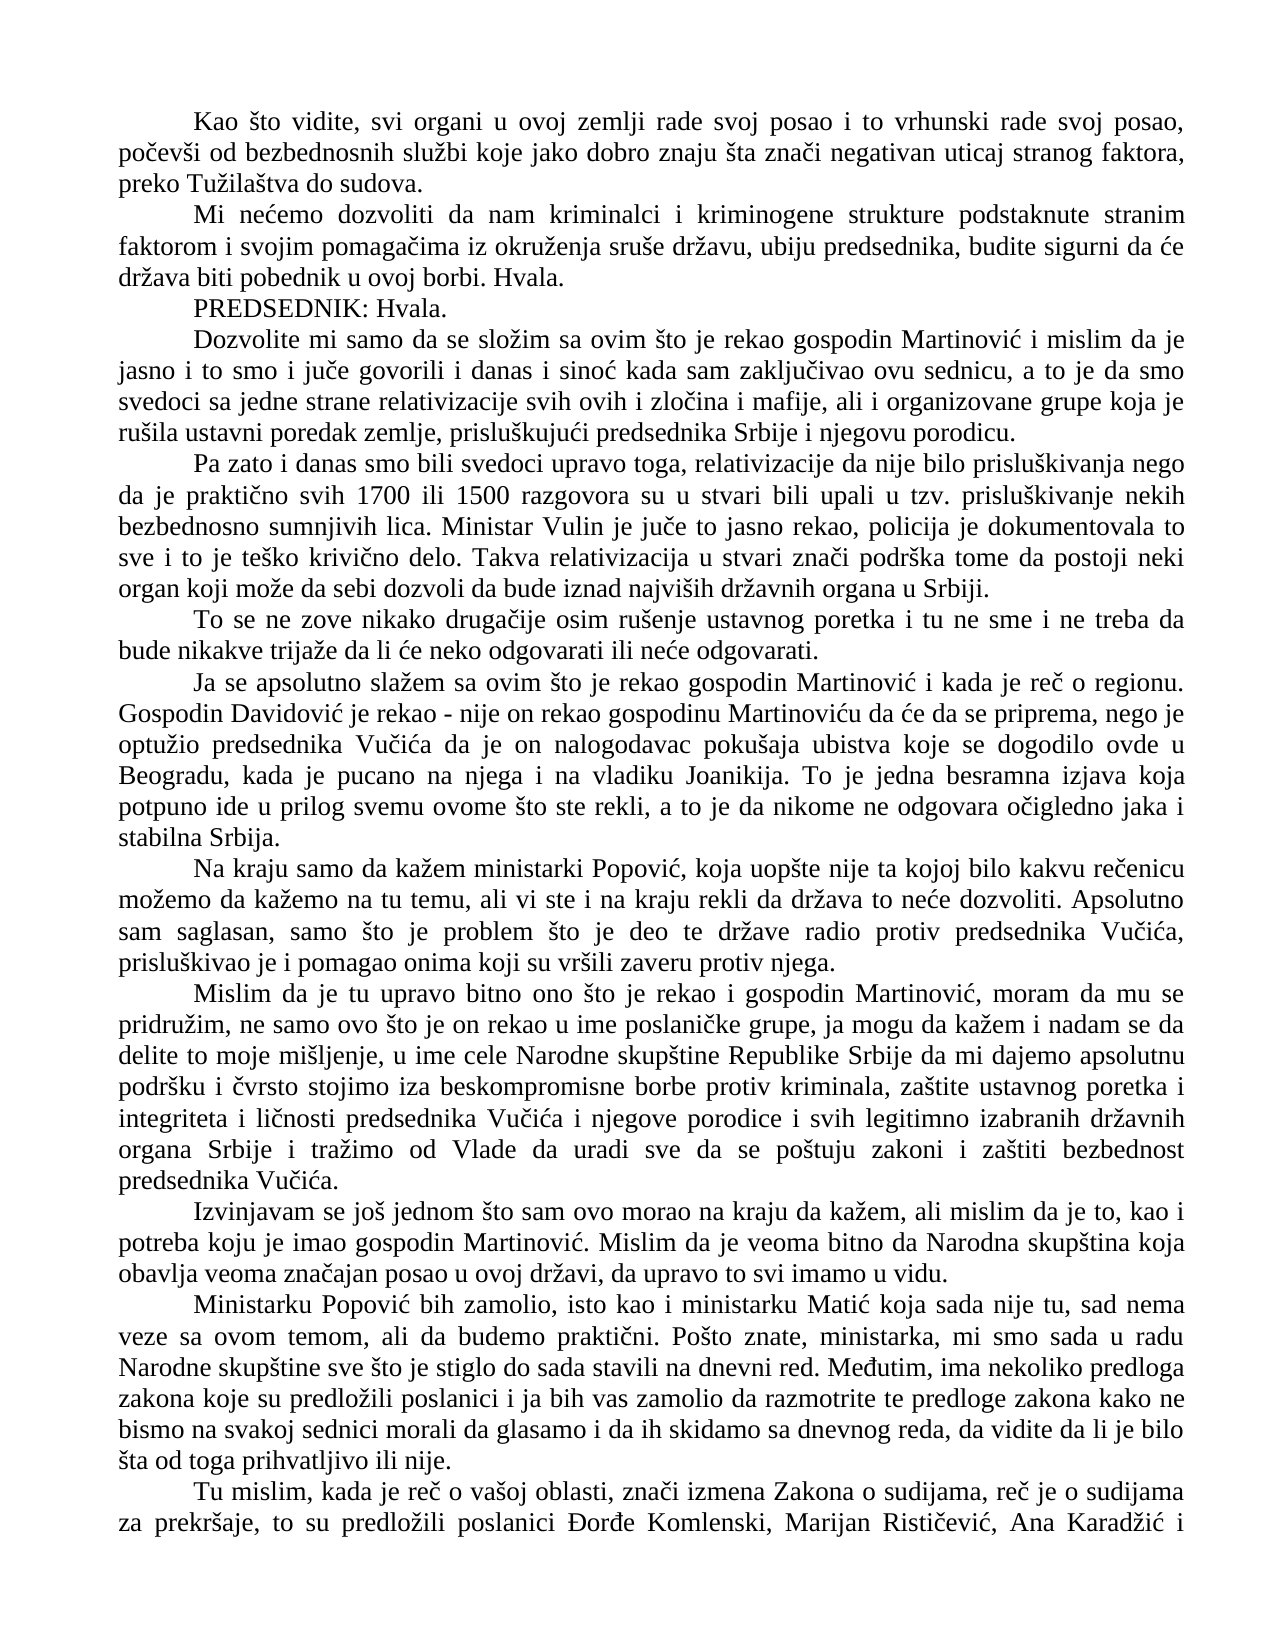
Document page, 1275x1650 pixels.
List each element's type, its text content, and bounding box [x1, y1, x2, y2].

text Dozvolite mi samo da se složim sa ovim što je rekao gospodin Martinović i mislim da je jasno i to smo i juče govorili i danas i sinoć kada sam zaključivao ovu sednicu, a to je da smo svedoci sa jedne strane relativizacije svih ovih i zločina i mafije, ali i organizovane grupe koja je rušila ustavni poredak zemlje, prisluškujući predsednika Srbije i njegovu porodicu. [118, 323, 1186, 448]
text Kao što vidite, svi organi u ovoj zemlji rade svoj posao i to vrhunski rade svoj posao, počevši od bezbednosnih službi koje jako dobro znaju šta znači negativan uticaj stranog faktora, preko Tužilaštva do sudova. [118, 105, 1186, 198]
text Ministarku Popović bih zamolio, isto kao i ministarku Matić koja sada nije tu, sad nema veze sa ovom temom, ali da budemo praktični. Pošto znate, ministarka, mi smo sada u radu Narodne skupštine sve što je stiglo do sada stavili na dnevni red. Međutim, ima nekoliko predloga zakona koje su predložili poslanici i ja bih vas zamolio da razmotrite te predloge zakona kako ne bismo na svakoj sednici morali da glasamo i da ih skidamo sa dnevnog reda, da vidite da li je bilo šta od toga prihvatljivo ili nije. [118, 1288, 1186, 1475]
text Izvinjavam se još jednom što sam ovo morao na kraju da kažem, ali mislim da je to, kao i potreba koju je imao gospodin Martinović. Mislim da je veoma bitno da Narodna skupština koja obavlja veoma značajan posao u ovoj državi, da upravo to svi imamo u vidu. [118, 1195, 1186, 1288]
text To se ne zove nikako drugačije osim rušenje ustavnog poretka i tu ne sme i ne treba da bude nikakve trijaže da li će neko odgovarati ili neće odgovarati. [118, 603, 1186, 666]
text PREDSEDNIK: Hvala. [118, 292, 1186, 323]
text Na kraju samo da kažem ministarki Popović, koja uopšte nije ta kojoj bilo kakvu rečenicu možemo da kažemo na tu temu, ali vi ste i na kraju rekli da država to neće dozvoliti. Apsolutno sam saglasan, samo što je problem što je deo te države radio protiv predsednika Vučića, prisluškivao je i pomagao onima koji su vršili zaveru protiv njega. [118, 852, 1186, 977]
text Mi nećemo dozvoliti da nam kriminalci i kriminogene strukture podstaknute stranim faktorom i svojim pomagačima iz okruženja sruše državu, ubiju predsednika, budite sigurni da će država biti pobednik u ovoj borbi. Hvala. [118, 198, 1186, 292]
text Ja se apsolutno slažem sa ovim što je rekao gospodin Martinović i kada je reč o regionu. Gospodin Davidović je rekao - nije on rekao gospodinu Martinoviću da će da se priprema, nego je optužio predsednika Vučića da je on nalogodavac pokušaja ubistva koje se dogodilo ovde u Beogradu, kada je pucano na njega i na vladiku Joanikija. To je jedna besramna izjava koja potpuno ide u prilog svemu ovome što ste rekli, a to je da nikome ne odgovara očigledno jaka i stabilna Srbija. [118, 666, 1186, 852]
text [118, 1475, 1186, 1538]
text Pa zato i danas smo bili svedoci upravo toga, relativizacije da nije bilo prisluškivanja nego da je praktično svih 1700 ili 1500 razgovora su u stvari bili upali u tzv. prisluškivanje nekih bezbednosno sumnjivih lica. Ministar Vulin je juče to jasno rekao, policija je dokumentovala to sve i to je teško krivično delo. Takva relativizacija u stvari znači podrška tome da postoji neki organ koji može da sebi dozvoli da bude iznad najviših državnih organa u Srbiji. [118, 448, 1186, 603]
text Mislim da je tu upravo bitno ono što je rekao i gospodin Martinović, moram da mu se pridružim, ne samo ovo što je on rekao u ime poslaničke grupe, ja mogu da kažem i nadam se da delite to moje mišljenje, u ime cele Narodne skupštine Republike Srbije da mi dajemo apsolutnu podršku i čvrsto stojimo iza beskompromisne borbe protiv kriminala, zaštite ustavnog poretka i integriteta i ličnosti predsednika Vučića i njegove porodice i svih legitimno izabranih državnih organa Srbije i tražimo od Vlade da uradi sve da se poštuju zakoni i zaštiti bezbednost predsednika Vučića. [118, 977, 1186, 1195]
